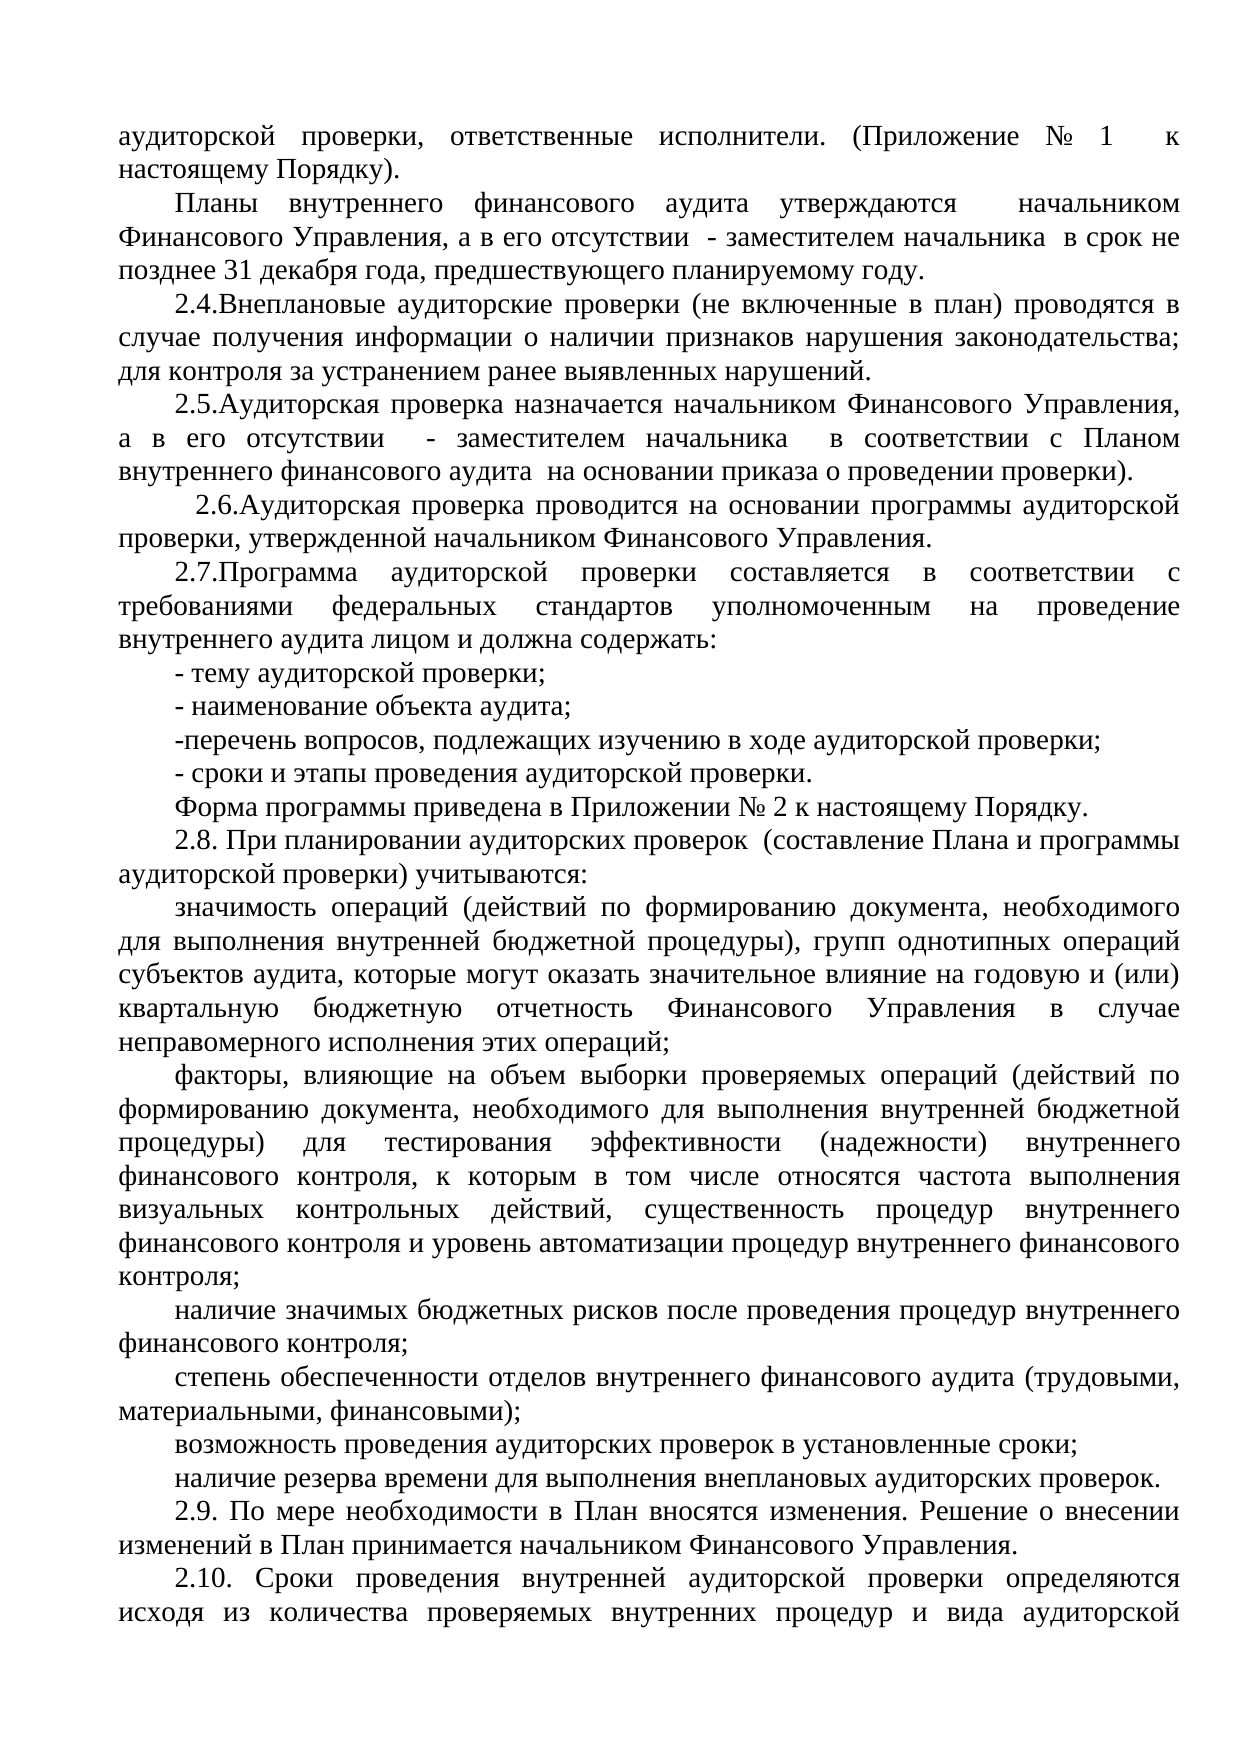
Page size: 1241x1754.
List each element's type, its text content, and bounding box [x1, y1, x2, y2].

text 2.8. При планировании аудиторских проверок (составление Плана и программы аудиторской проверки) учитываются: [118, 822, 1181, 889]
text 2.7.Программа аудиторской проверки составляется в соответствии с требованиями федеральных стандартов уполномоченным на проведение внутреннего аудита лицом и должна содержать: [118, 554, 1181, 655]
text - наименование объекта аудита; [118, 688, 1181, 722]
text 2.9. По мере необходимости в План вносятся изменения. Решение о внесении изменений в План принимается начальником Финансового Управления. [118, 1493, 1181, 1560]
text факторы, влияющие на объем выборки проверяемых операций (действий по формированию документа, необходимого для выполнения внутренней бюджетной процедуры) для тестирования эффективности (надежности) внутреннего финансового контроля, к которым в том числе относятся частота выполнения визуальных контрольных действий, существенность процедур внутреннего финансового контроля и уровень автоматизации процедур внутреннего финансового контроля; [118, 1057, 1181, 1292]
text возможность проведения аудиторских проверок в установленные сроки; [118, 1426, 1181, 1460]
text наличие значимых бюджетных рисков после проведения процедур внутреннего финансового контроля; [118, 1292, 1181, 1359]
text -перечень вопросов, подлежащих изучению в ходе аудиторской проверки; [118, 722, 1181, 755]
text Планы внутреннего финансового аудита утверждаются начальником Финансового Управления, а в его отсутствии - заместителем начальника в срок не позднее 31 декабря года, предшествующего планируемому году. [118, 185, 1181, 286]
text степень обеспеченности отделов внутреннего финансового аудита (трудовыми, материальными, финансовыми); [118, 1359, 1181, 1426]
text 2.4.Внеплановые аудиторские проверки (не включенные в план) проводятся в случае получения информации о наличии признаков нарушения законодательства; для контроля за устранением ранее выявленных нарушений. [118, 286, 1181, 386]
text наличие резерва времени для выполнения внеплановых аудиторских проверок. [118, 1460, 1181, 1493]
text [118, 118, 1181, 185]
text Форма программы приведена в Приложении № 2 к настоящему Порядку. [118, 789, 1181, 822]
text - тему аудиторской проверки; [118, 655, 1181, 688]
text - сроки и этапы проведения аудиторской проверки. [118, 755, 1181, 789]
text 2.6.Аудиторская проверка проводится на основании программы аудиторской проверки, утвержденной начальником Финансового Управления. [118, 487, 1181, 554]
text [118, 1560, 1181, 1627]
text 2.5.Аудиторская проверка назначается начальником Финансового Управления, а в его отсутствии - заместителем начальника в соответствии с Планом внутреннего финансового аудита на основании приказа о проведении проверки). [118, 386, 1181, 487]
text значимость операций (действий по формированию документа, необходимого для выполнения внутренней бюджетной процедуры), групп однотипных операций субъектов аудита, которые могут оказать значительное влияние на годовую и (или) квартальную бюджетную отчетность Финансового Управления в случае неправомерного исполнения этих операций; [118, 889, 1181, 1057]
